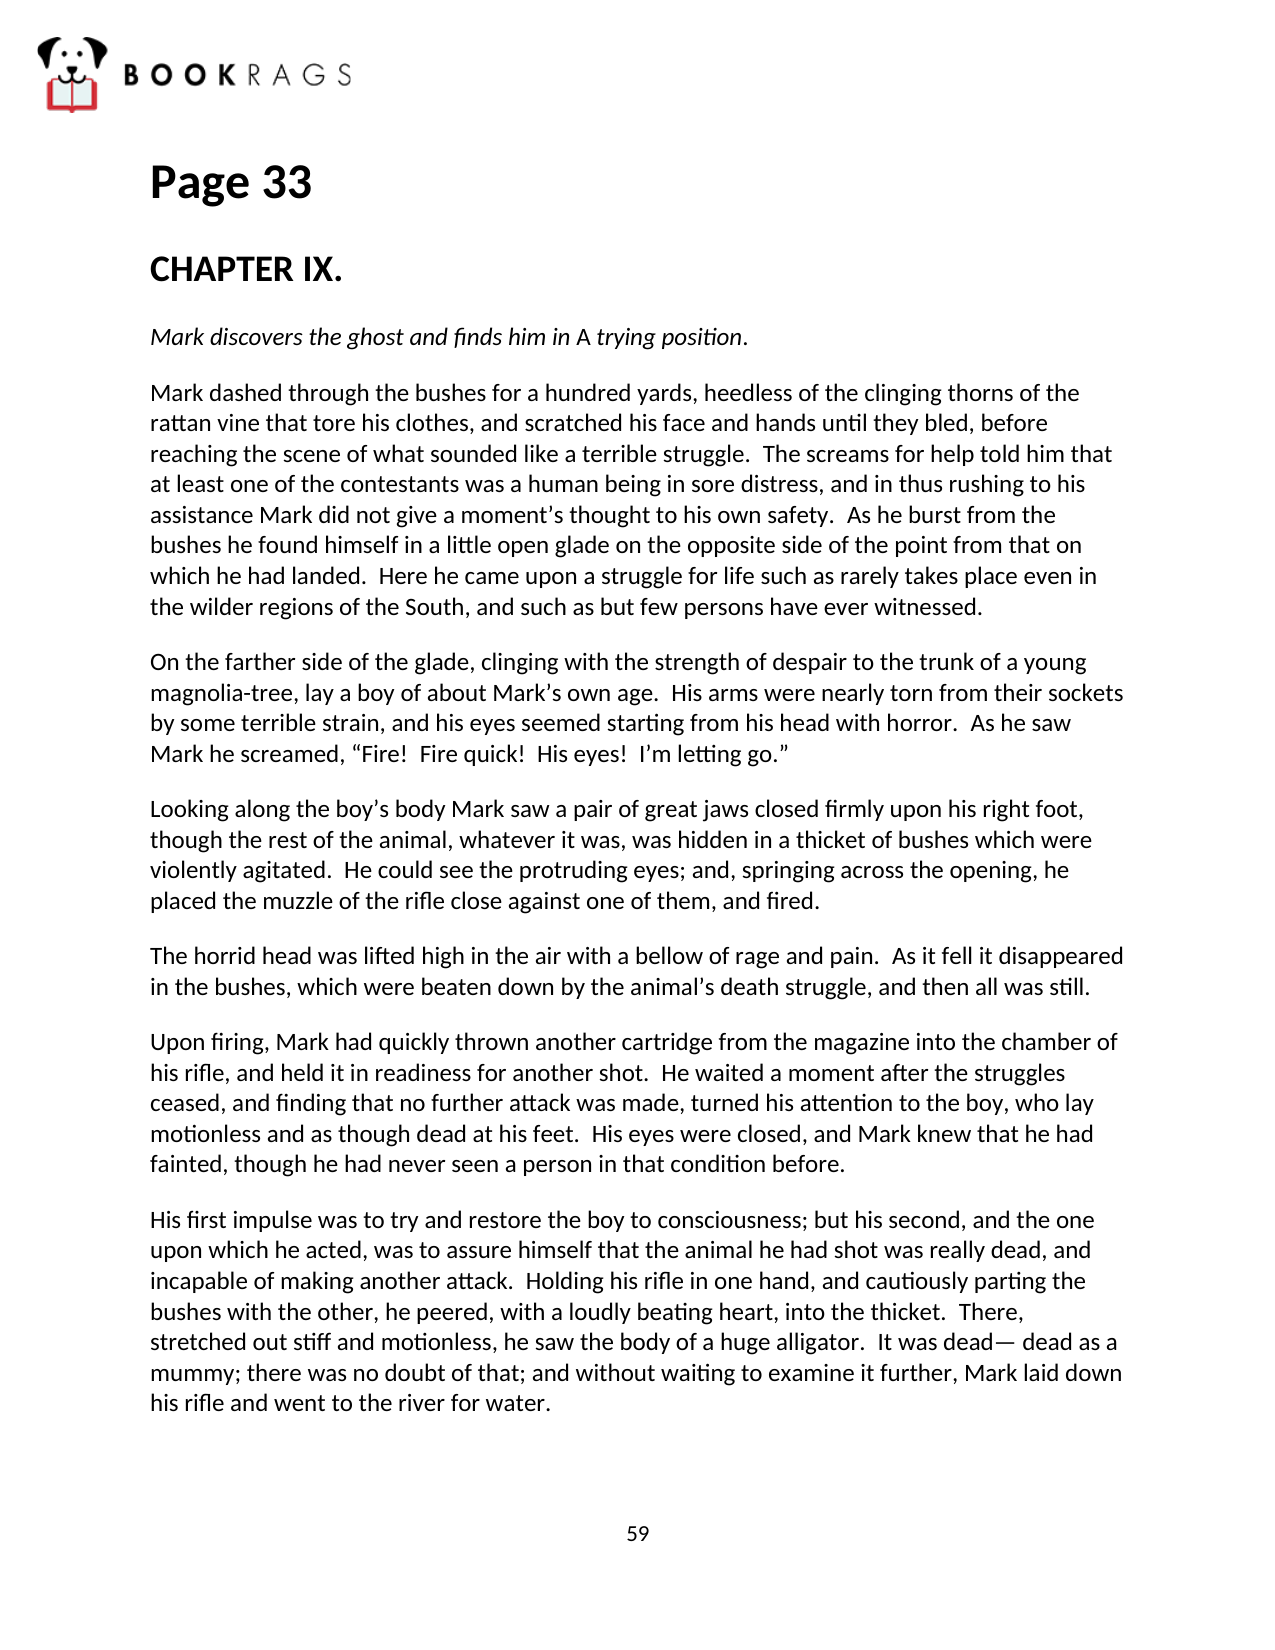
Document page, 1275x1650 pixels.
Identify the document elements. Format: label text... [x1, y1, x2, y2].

text Page 33 [150, 150, 1125, 211]
picture [37, 37, 351, 113]
text Mark dashed through the bushes for a hundred yards, heedless of the clinging thorns of the rattan vine that tore his clothes, and scratched his face and hands until they bled, before reaching the scene of what sounded like a terrible struggle. The screams for help told him that at least one of the contestants was a human being in sore distress, and in thus rushing to his assistance Mark did not give a moment’s thought to his own safety. As he burst from the bushes he found himself in a little open glade on the opposite side of the point from that on which he had landed. Here he came upon a struggle for life such as rarely takes place even in the wilder regions of the South, and such as but few persons have ever witnessed. [150, 377, 1125, 621]
text Looking along the boy’s body Mark saw a pair of great jaws closed firmly upon his right foot, though the rest of the animal, whatever it was, was hidden in a thicket of bushes which were violently agitated. He could see the protruding eyes; and, springing across the opening, he placed the muzzle of the rifle close against one of them, and fired. [150, 793, 1125, 915]
text On the farther side of the glade, clinging with the strength of despair to the trunk of a young magnolia-tree, lay a boy of about Mark’s own age. His arms were nearly torn from their sockets by some terrible strain, and his eyes seemed starting from his head with horror. As he saw Mark he screamed, “Fire! Fire quick! His eyes! I’m letting go.” [150, 646, 1125, 768]
text Upon firing, Mark had quickly thrown another cartridge from the magazine into the chamber of his rifle, and held it in readiness for another shot. He waited a moment after the struggles ceased, and finding that no further attack was made, turned his attention to the boy, who lay motionless and as though dead at his feet. His eyes were closed, and Mark knew that he had fainted, though he had never seen a person in that condition before. [150, 1026, 1125, 1179]
text CHAPTER IX. [150, 244, 1125, 290]
text Mark discovers the ghost and finds him in A trying position. [150, 322, 1125, 352]
text His first impulse was to try and restore the boy to consciousness; but his second, and the one upon which he acted, was to assure himself that the animal he had shot was really dead, and incapable of making another attack. Holding his rifle in one hand, and cautiously parting the bushes with the other, he peered, with a loudly beating heart, into the thicket. There, stretched out stiff and motionless, he saw the body of a huge alligator. It was dead—­ dead as a mummy; there was no doubt of that; and without waiting to examine it further, Mark laid down his rifle and went to the river for water. [150, 1204, 1125, 1418]
text The horrid head was lifted high in the air with a bellow of rage and pain. As it fell it disappeared in the bushes, which were beaten down by the animal’s death struggle, and then all was still. [150, 940, 1125, 1001]
